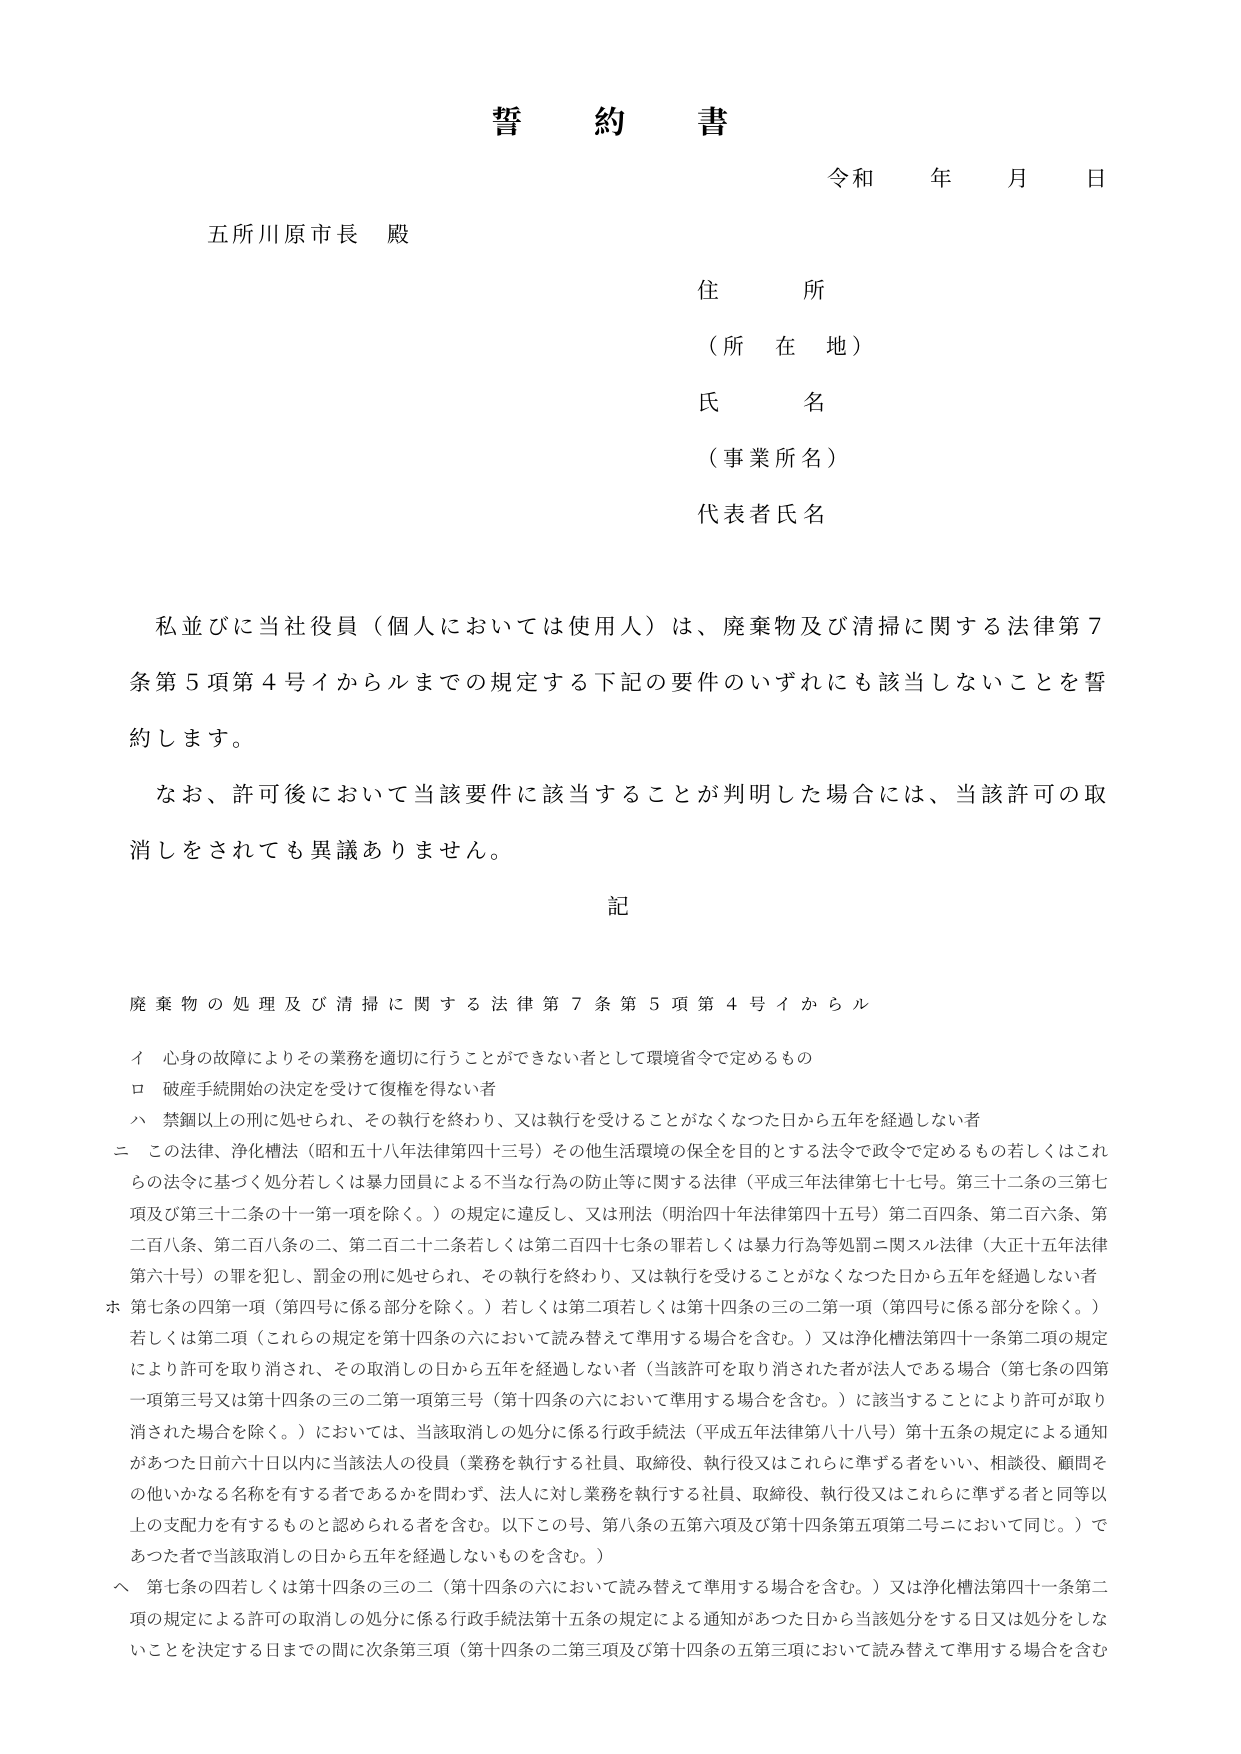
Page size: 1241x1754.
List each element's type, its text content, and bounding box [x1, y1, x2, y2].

text ロ 破産手続開始の決定を受けて復権を得ない者 [129, 1076, 1111, 1100]
text イ 心身の故障によりその業務を適切に行うことができない者として環境省令で定めるもの [129, 1045, 1111, 1069]
text 五所川原市長 殿 [129, 204, 1111, 261]
text なお、許可後において当該要件に該当することが判明した場合には、当該許可の取消しをされても異議ありません。 [129, 765, 1111, 877]
text 住 所 [129, 261, 1111, 317]
text 令和 年 月 日 [129, 148, 1111, 204]
text ニ この法律、浄化槽法（昭和五十八年法律第四十三号）その他生活環境の保全を目的とする法令で政令で定めるもの若しくはこれらの法令に基づく処分若しくは暴力団員による不当な行為の防止等に関する法律（平成三年法律第七十七号。第三十二条の三第七項及び第三十二条の十一第一項を除く。）の規定に違反し、又は刑法（明治四十年法律第四十五号）第二百四条、第二百六条、第二百八条、第二百八条の二、第二百二十二条若しくは第二百四十七条の罪若しくは暴力行為等処罰ニ関スル法律（大正十五年法律第六十号）の罪を犯し、罰金の刑に処せられ、その執行を終わり、又は執行を受けることがなくなつた日から五年を経過しない者 [113, 1138, 1111, 1287]
text （事業所名） [129, 429, 1111, 485]
text （所 在 地） [129, 317, 1111, 373]
text ホ 第七条の四第一項（第四号に係る部分を除く。）若しくは第二項若しくは第十四条の三の二第一項（第四号に係る部分を除く。）若しくは第二項（これらの規定を第十四条の六において読み替えて準用する場合を含む。）又は浄化槽法第四十一条第二項の規定により許可を取り消され、その取消しの日から五年を経過しない者（当該許可を取り消された者が法人である場合（第七条の四第一項第三号又は第十四条の三の二第一項第三号（第十四条の六において準用する場合を含む。）に該当することにより許可が取り消された場合を除く。）においては、当該取消しの処分に係る行政手続法（平成五年法律第八十八号）第十五条の規定による通知があつた日前六十日以内に当該法人の役員（業務を執行する社員、取締役、執行役又はこれらに準ずる者をいい、相談役、顧問その他いかなる名称を有する者であるかを問わず、法人に対し業務を執行する社員、取締役、執行役又はこれらに準ずる者と同等以上の支配力を有するものと認められる者を含む。以下この号、第八条の五第六項及び第十四条第五項第二号ニにおいて同じ。）であつた者で当該取消しの日から五年を経過しないものを含む。） [104, 1294, 1111, 1567]
text 廃棄物の処理及び清掃に関する法律第７条第５項第４号イからル [129, 989, 1088, 1017]
text 代表者氏名 [129, 485, 1111, 541]
subtitle 記 [129, 877, 1111, 933]
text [113, 1574, 1111, 1661]
text 誓 約 書 [129, 92, 1111, 148]
text 氏 名 [129, 373, 1111, 429]
text 私並びに当社役員（個人においては使用人）は、廃棄物及び清掃に関する法律第７条第５項第４号イからルまでの規定する下記の要件のいずれにも該当しないことを誓約します。 [129, 597, 1111, 765]
text ハ 禁錮以上の刑に処せられ、その執行を終わり、又は執行を受けることがなくなつた日から五年を経過しない者 [129, 1107, 1111, 1131]
